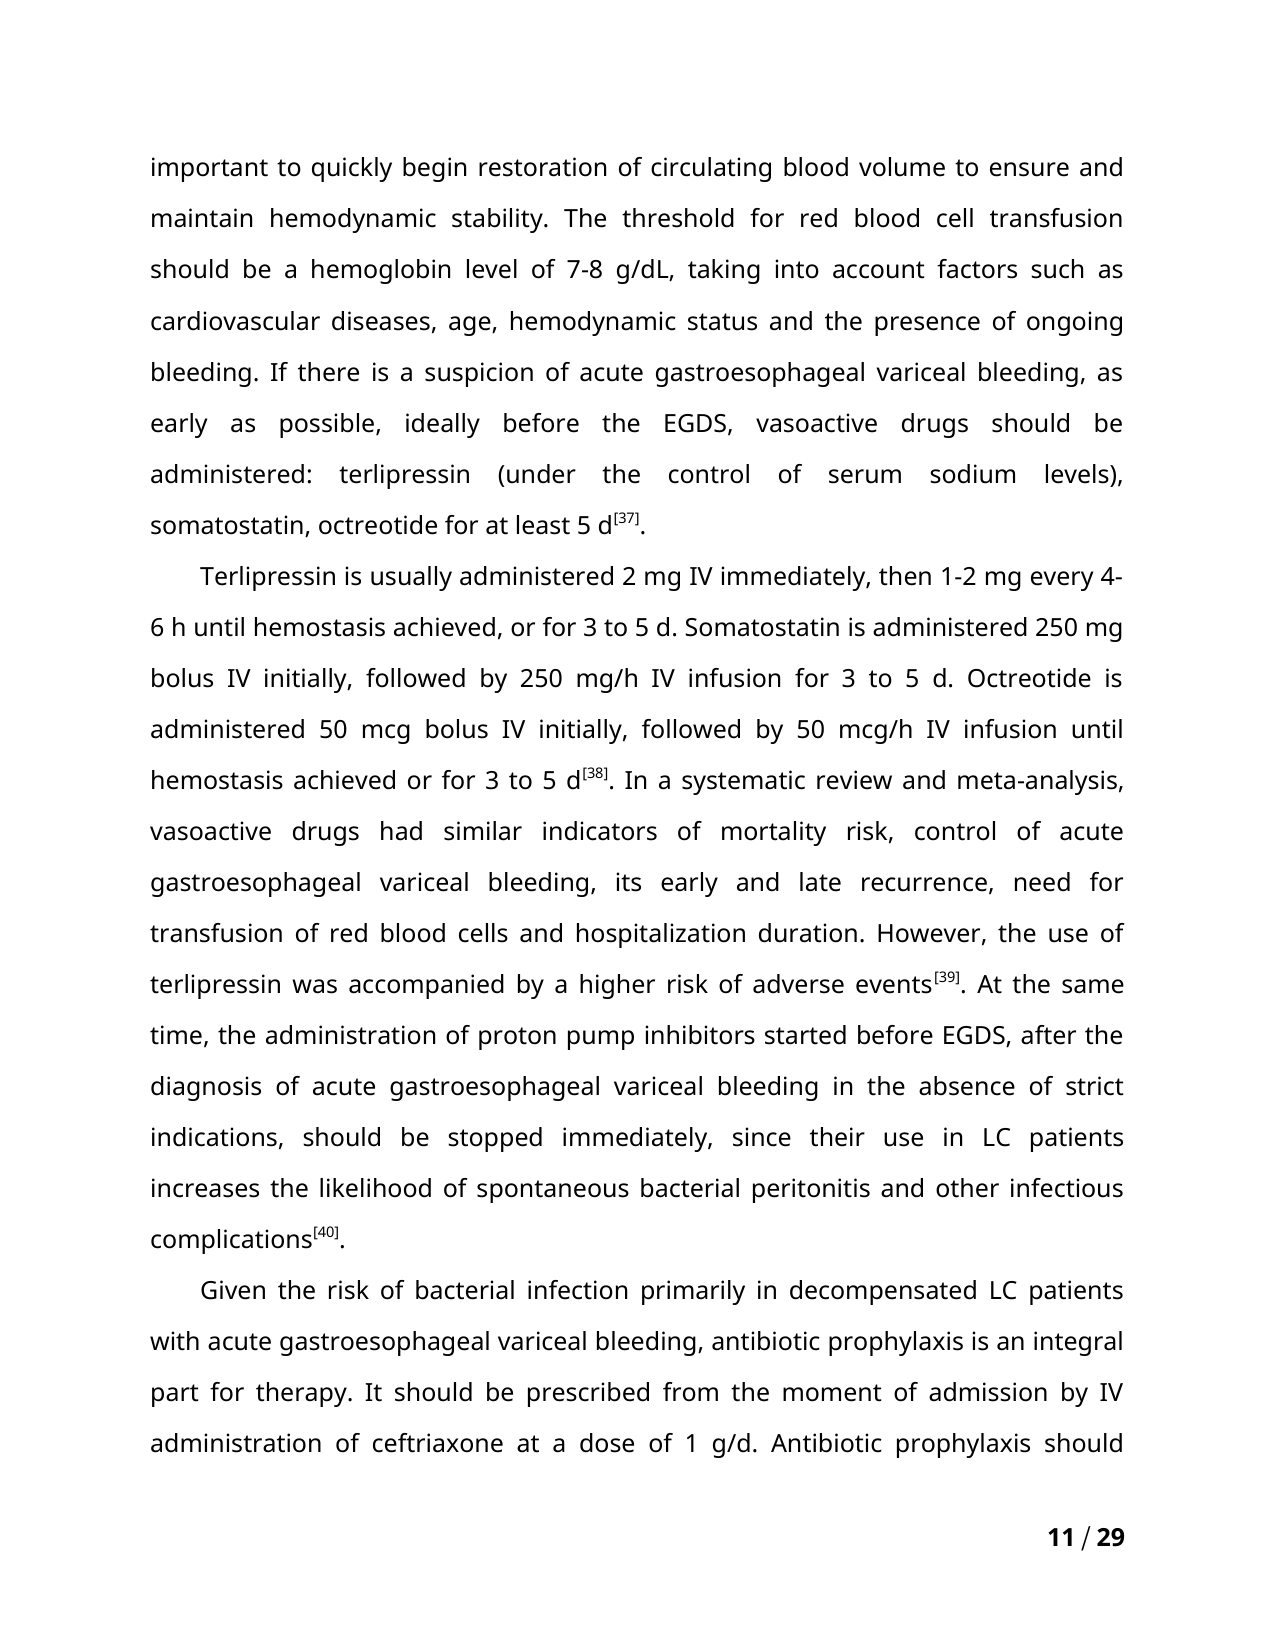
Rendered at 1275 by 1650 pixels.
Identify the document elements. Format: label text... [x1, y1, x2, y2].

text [150, 1273, 1125, 1460]
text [150, 150, 1125, 541]
text Terlipressin is usually administered 2 mg IV immediately, then 1-2 mg every 4-6 h until hemostasis achieved, or for 3 to 5 d. Somatostatin is administered 250 mg bolus IV initially, followed by 250 mg/h IV infusion for 3 to 5 d. Octreotide is administered 50 mcg bolus IV initially, followed by 50 mcg/h IV infusion until hemostasis achieved or for 3 to 5 d[38]. In a systematic review and meta-analysis, vasoactive drugs had similar indicators of mortality risk, control of acute gastroesophageal variceal bleeding, its early and late recurrence, need for transfusion of red blood cells and hospitalization duration. However, the use of terlipressin was accompanied by a higher risk of adverse events[39]. At the same time, the administration of proton pump inhibitors started before EGDS, after the diagnosis of acute gastroesophageal variceal bleeding in the absence of strict indications, should be stopped immediately, since their use in LC patients increases the likelihood of spontaneous bacterial peritonitis and other infectious complications[40]. [150, 558, 1125, 1256]
